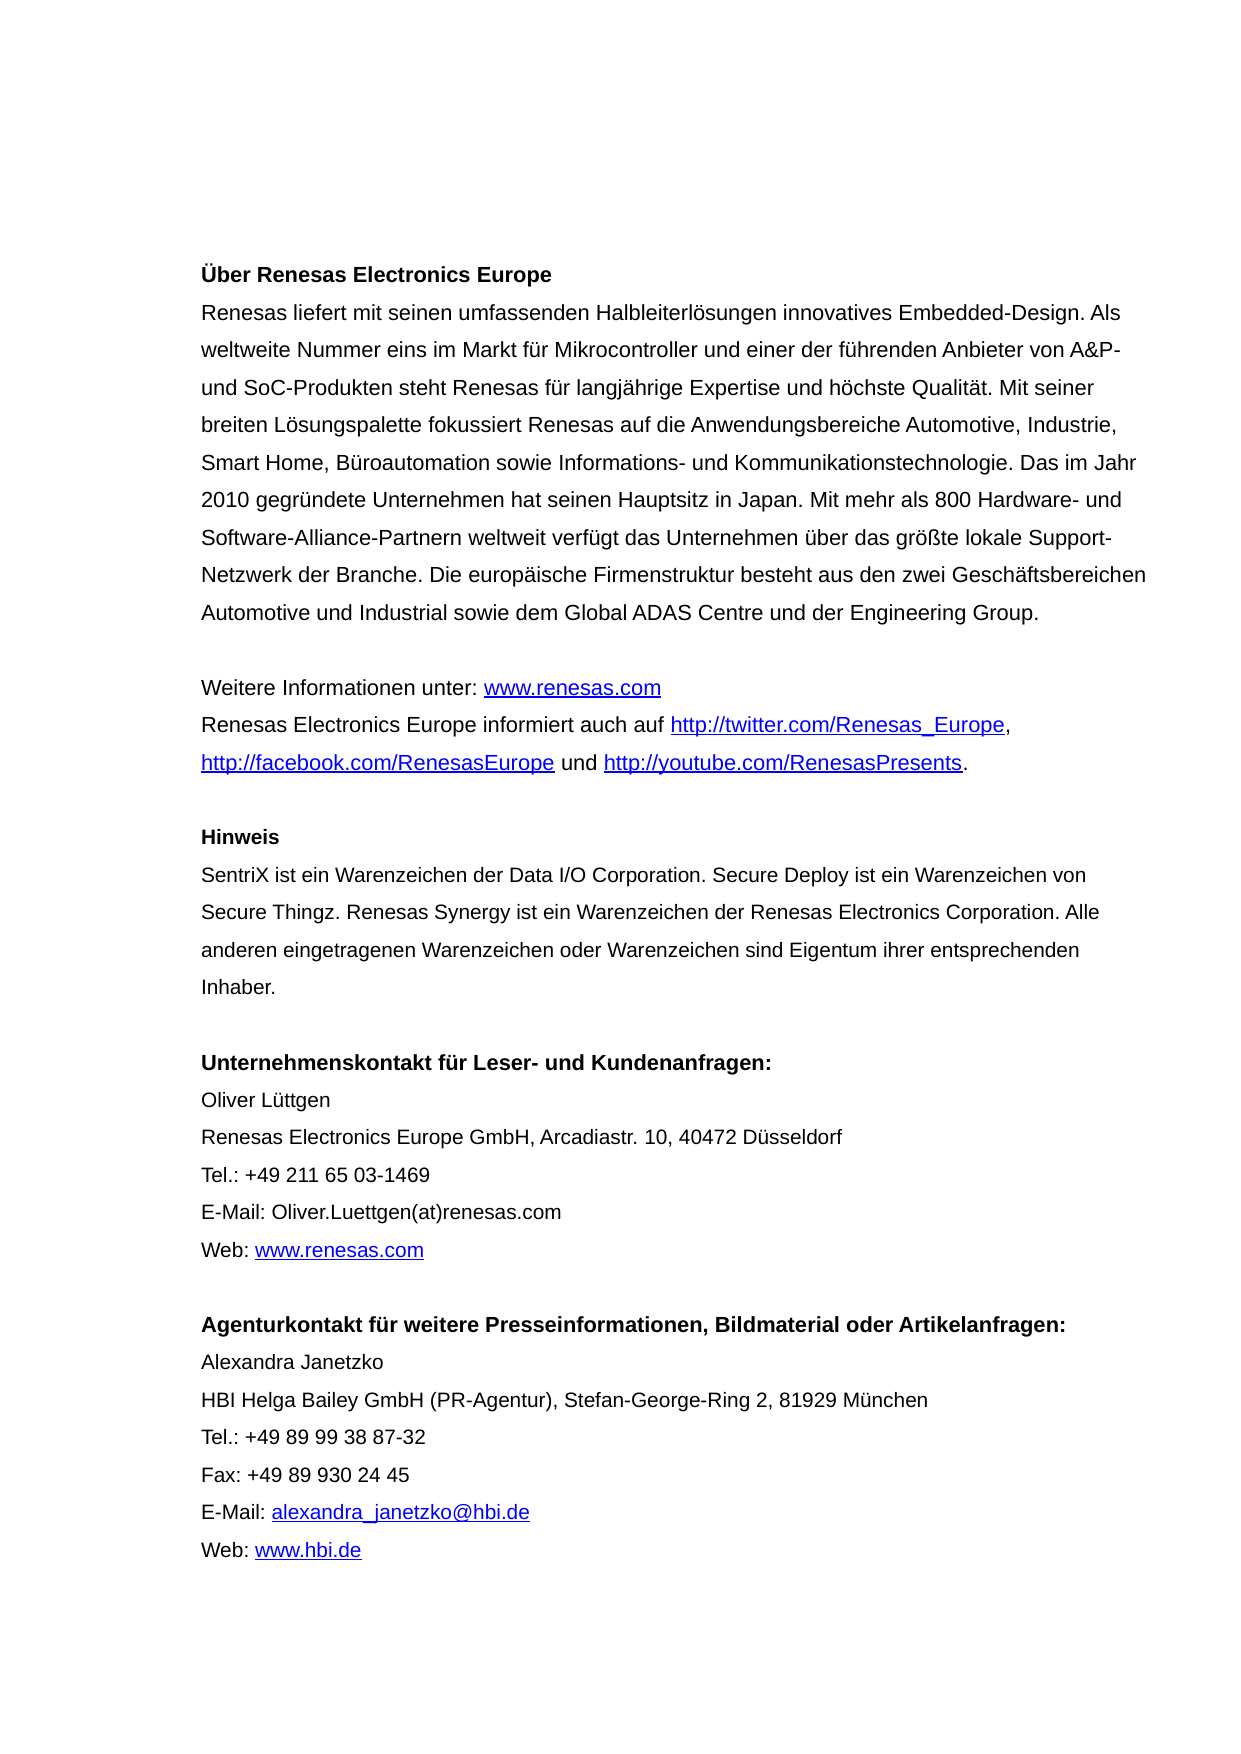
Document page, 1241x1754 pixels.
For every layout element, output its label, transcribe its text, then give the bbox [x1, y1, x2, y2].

text Über Renesas Electronics Europe [201, 256, 1157, 293]
text SentriX ist ein Warenzeichen der Data I/O Corporation. Secure Deploy ist ein Warenzeichen von Secure Thingz. Renesas Synergy ist ein Warenzeichen der Renesas Electronics Corporation. Alle anderen eingetragenen Warenzeichen oder Warenzeichen sind Eigentum ihrer entsprechenden Inhaber. [201, 856, 1157, 1006]
text Renesas liefert mit seinen umfassenden Halbleiterlösungen innovatives Embedded-Design. Als weltweite Nummer eins im Markt für Mikrocontroller und einer der führenden Anbieter von A&P- und SoC-Produkten steht Renesas für langjährige Expertise und höchste Qualität. Mit seiner breiten Lösungspalette fokussiert Renesas auf die Anwendungsbereiche Automotive, Industrie, Smart Home, Büroautomation sowie Informations- und Kommunikationstechnologie. Das im Jahr 2010 gegründete Unternehmen hat seinen Hauptsitz in Japan. Mit mehr als 800 Hardware- und Software-Alliance-Partnern weltweit verfügt das Unternehmen über das größte lokale Support-Netzwerk der Branche. Die europäische Firmenstruktur besteht aus den zwei Geschäftsbereichen Automotive und Industrial sowie dem Global ADAS Centre und der Engineering Group. [201, 293, 1157, 631]
text Oliver Lüttgen [201, 1081, 1157, 1118]
text Agenturkontakt für weitere Presseinformationen, Bildmaterial oder Artikelanfragen: [201, 1306, 1157, 1343]
text Alexandra Janetzko [201, 1343, 1157, 1381]
text E-Mail: alexandra_janetzko@hbi.de [201, 1493, 1157, 1531]
text Fax: +49 89 930 24 45 [201, 1456, 1157, 1493]
text Unternehmenskontakt für Leser- und Kundenanfragen: [201, 1043, 1157, 1081]
text Renesas Electronics Europe GmbH, Arcadiastr. 10, 40472 Düsseldorf Tel.: +49 211 65 03-1469 E-Mail: Oliver.Luettgen(at)renesas.com Web: www.renesas.com [201, 1118, 1157, 1268]
text Web: www.hbi.de [201, 1531, 1157, 1568]
text HBI Helga Bailey GmbH (PR-Agentur), Stefan-George-Ring 2, 81929 München [201, 1381, 1157, 1418]
text Renesas Electronics Europe informiert auch auf http://twitter.com/Renesas_Europe, http://facebook.com/RenesasEurope und http://youtube.com/RenesasPresents. [201, 706, 1157, 781]
text Tel.: +49 89 99 38 87-32 [201, 1418, 1157, 1456]
text Hinweis [201, 818, 1157, 856]
text Weitere Informationen unter: www.renesas.com [201, 668, 1157, 706]
